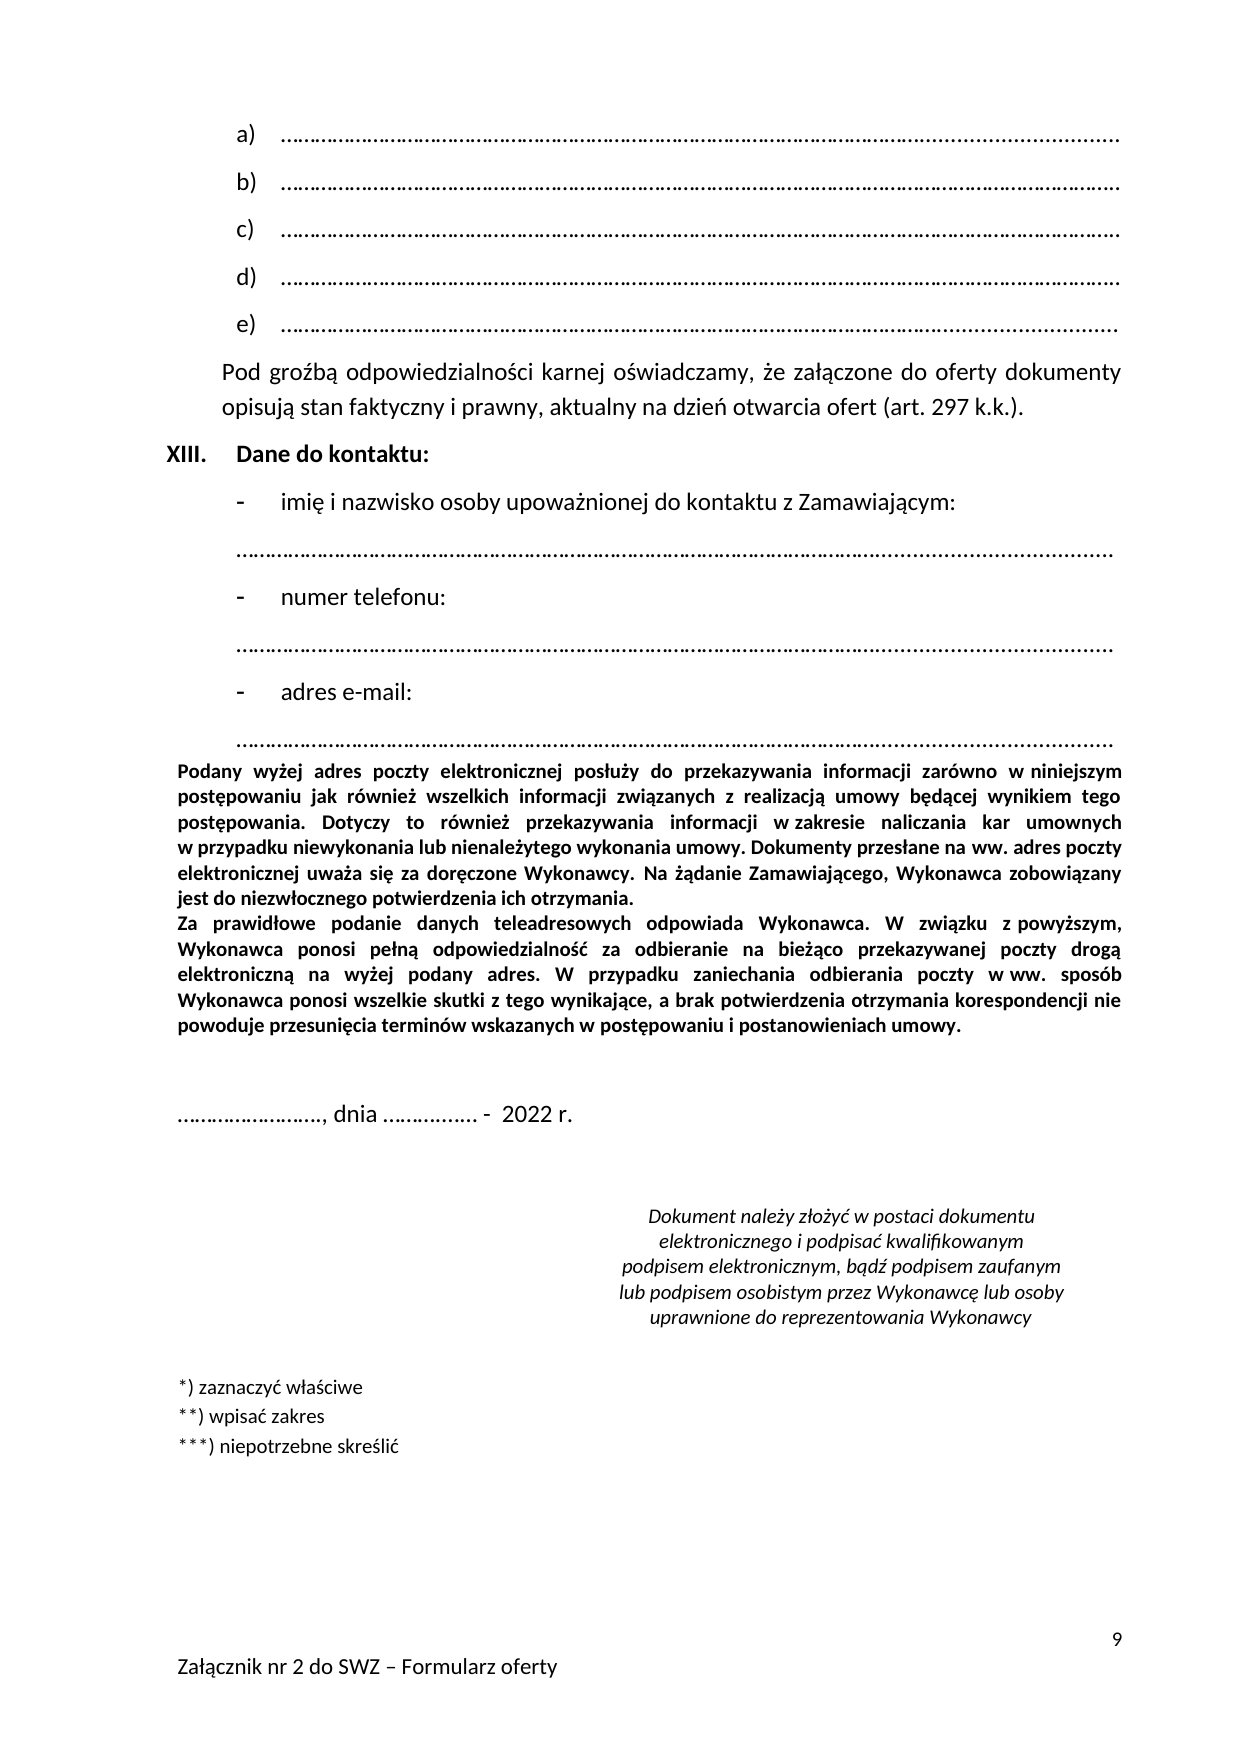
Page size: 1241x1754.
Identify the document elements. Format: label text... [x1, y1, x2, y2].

list ……………………………………………………………………………………………………………………………….. [236, 166, 1122, 196]
list …………………………………………………………………………………………………...................................... [236, 533, 1122, 564]
text uprawnione do reprezentowania Wykonawcy [546, 1304, 1122, 1330]
text …………………………………………………………………………………………………...................................... [236, 723, 1122, 754]
text elektronicznego i podpisać kwalifikowanym [177, 1228, 1122, 1254]
text ……………………., dnia ………....… - 2022 r. [177, 1098, 1122, 1128]
list imię i nazwisko osoby upoważnionej do kontaktu z Zamawiającym: [236, 486, 1122, 516]
list ……………………………………………………………………………………………………………………………….. [236, 213, 1122, 244]
list ……………………………………………………………………………………………………............................. [236, 308, 1122, 339]
text Podany wyżej adres poczty elektronicznej posłuży do przekazywania informacji zarówno w niniejszym postępowaniu jak również wszelkich informacji związanych z realizacją umowy będącej wynikiem tego postępowania. Dotyczy to również przekazywania informacji w zakresie naliczania kar umownych w przypadku niewykonania lub nienależytego wykonania umowy. Dokumenty przesłane na ww. adres poczty elektronicznej uważa się za doręczone Wykonawcy. Na żądanie Zamawiającego, Wykonawca zobowiązany jest do niezwłocznego potwierdzenia ich otrzymania. [177, 758, 1122, 911]
list …………………………………………………………………………………………………................................ [236, 118, 1122, 149]
text **) wpisać zakres [177, 1404, 1122, 1429]
list adres e-mail: [236, 676, 1122, 706]
text ***) niepotrzebne skreślić [177, 1433, 1122, 1458]
text Dokument należy złożyć w postaci dokumentu [177, 1203, 1122, 1228]
text …………………………………………………………………………………………………...................................... [236, 628, 1122, 659]
list Dane do kontaktu: [207, 438, 1122, 469]
text Pod groźbą odpowiedzialności karnej oświadczamy, że załączone do oferty dokumenty opisują stan faktyczny i prawny, aktualny na dzień otwarcia ofert (art. 297 k.k.). [222, 356, 1122, 421]
text podpisem elektronicznym, bądź podpisem zaufanym [177, 1254, 1122, 1279]
text Za prawidłowe podanie danych teleadresowych odpowiada Wykonawca. W związku z powyższym, Wykonawca ponosi pełną odpowiedzialność za odbieranie na bieżąco przekazywanej poczty drogą elektroniczną na wyżej podany adres. W przypadku zaniechania odbierania poczty w ww. sposób Wykonawca ponosi wszelkie skutki z tego wynikające, a brak potwierdzenia otrzymania korespondencji nie powoduje przesunięcia terminów wskazanych w postępowaniu i postanowieniach umowy. [177, 911, 1122, 1038]
text *) zaznaczyć właściwe [177, 1374, 1122, 1400]
text lub podpisem osobistym przez Wykonawcę lub osoby [546, 1279, 1122, 1304]
list numer telefonu: [236, 581, 1122, 611]
list ……………………………………………………………………………………………………………………………….. [236, 261, 1122, 291]
